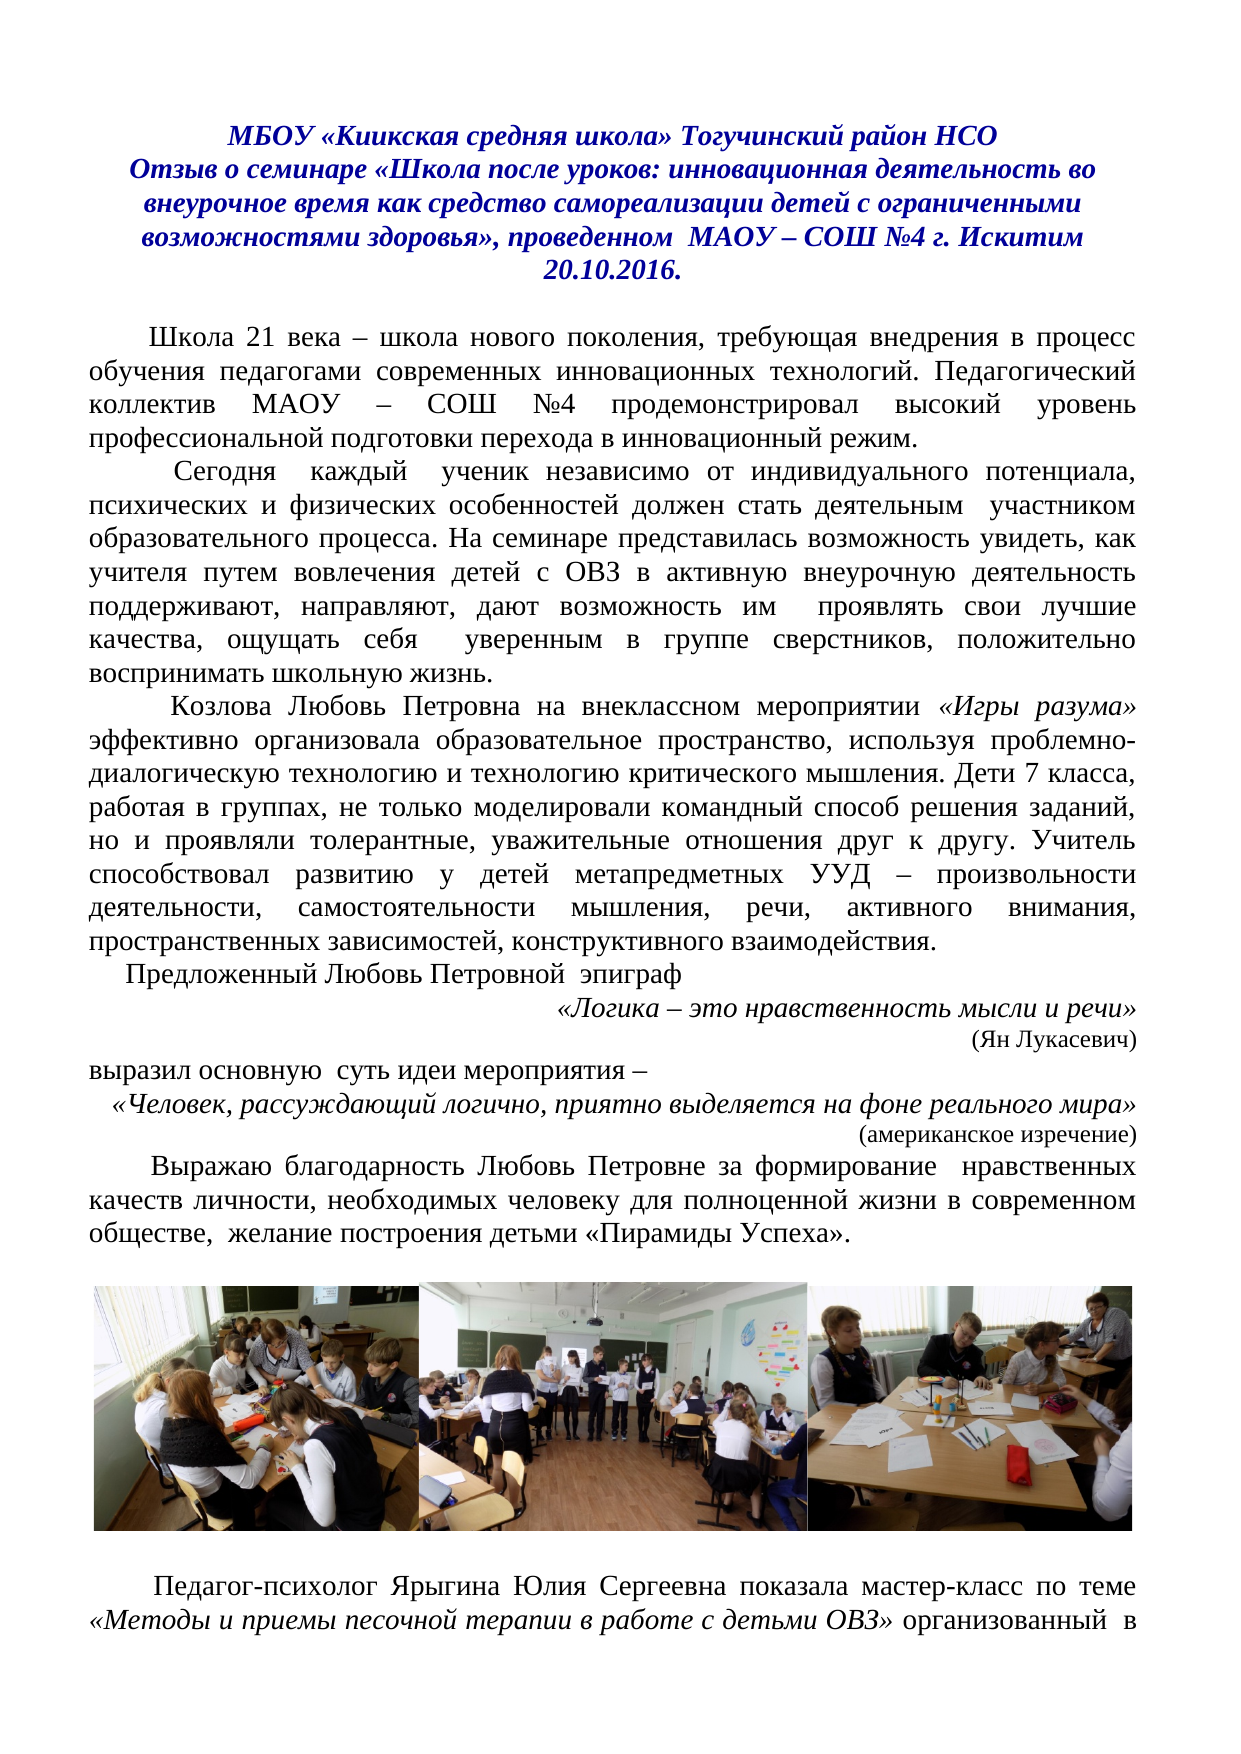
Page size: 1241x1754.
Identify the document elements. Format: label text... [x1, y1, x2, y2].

text «Человек, рассуждающий логично, приятно выделяется на фоне реального мира» (американское изречение) [89, 1086, 1137, 1148]
text МБОУ «Киикская средняя школа» Тогучинский район НСО [89, 118, 1137, 152]
text выразил основную суть идеи мероприятия – [89, 1052, 1137, 1086]
text Отзыв о семинаре «Школа после уроков: инновационная деятельность во внеурочное время как средство самореализации детей с ограниченными возможностями здоровья», проведенном МАОУ – СОШ №4 г. Искитим 20.10.2016. [89, 152, 1137, 286]
text Предложенный Любовь Петровной эпиграф [89, 957, 1137, 990]
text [89, 1568, 1137, 1636]
text «Логика – это нравственность мысли и речи» (Ян Лукасевич) [89, 990, 1137, 1052]
text Выражаю благодарность Любовь Петровне за формирование нравственных качеств личности, необходимых человеку для полноценной жизни в современном обществе, желание построения детьми «Пирамиды Успеха». [89, 1148, 1137, 1249]
picture [93, 1282, 1133, 1531]
text Козлова Любовь Петровна на внеклассном мероприятии «Игры разума» эффективно организовала образовательное пространство, используя проблемно-диалогическую технологию и технологию критического мышления. Дети 7 класса, работая в группах, не только моделировали командный способ решения заданий, но и проявляли толерантные, уважительные отношения друг к другу. Учитель способствовал развитию у детей метапредметных УУД – произвольности деятельности, самостоятельности мышления, речи, активного внимания, пространственных зависимостей, конструктивного взаимодействия. [89, 688, 1137, 957]
text Школа 21 века – школа нового поколения, требующая внедрения в процесс обучения педагогами современных инновационных технологий. Педагогический коллектив МАОУ – СОШ №4 продемонстрировал высокий уровень профессиональной подготовки перехода в инновационный режим. [89, 319, 1137, 453]
text Сегодня каждый ученик независимо от индивидуального потенциала, психических и физических особенностей должен стать деятельным участником образовательного процесса. На семинаре представилась возможность увидеть, как учителя путем вовлечения детей с ОВЗ в активную внеурочную деятельность поддерживают, направляют, дают возможность им проявлять свои лучшие качества, ощущать себя уверенным в группе сверстников, положительно воспринимать школьную жизнь. [89, 453, 1137, 688]
